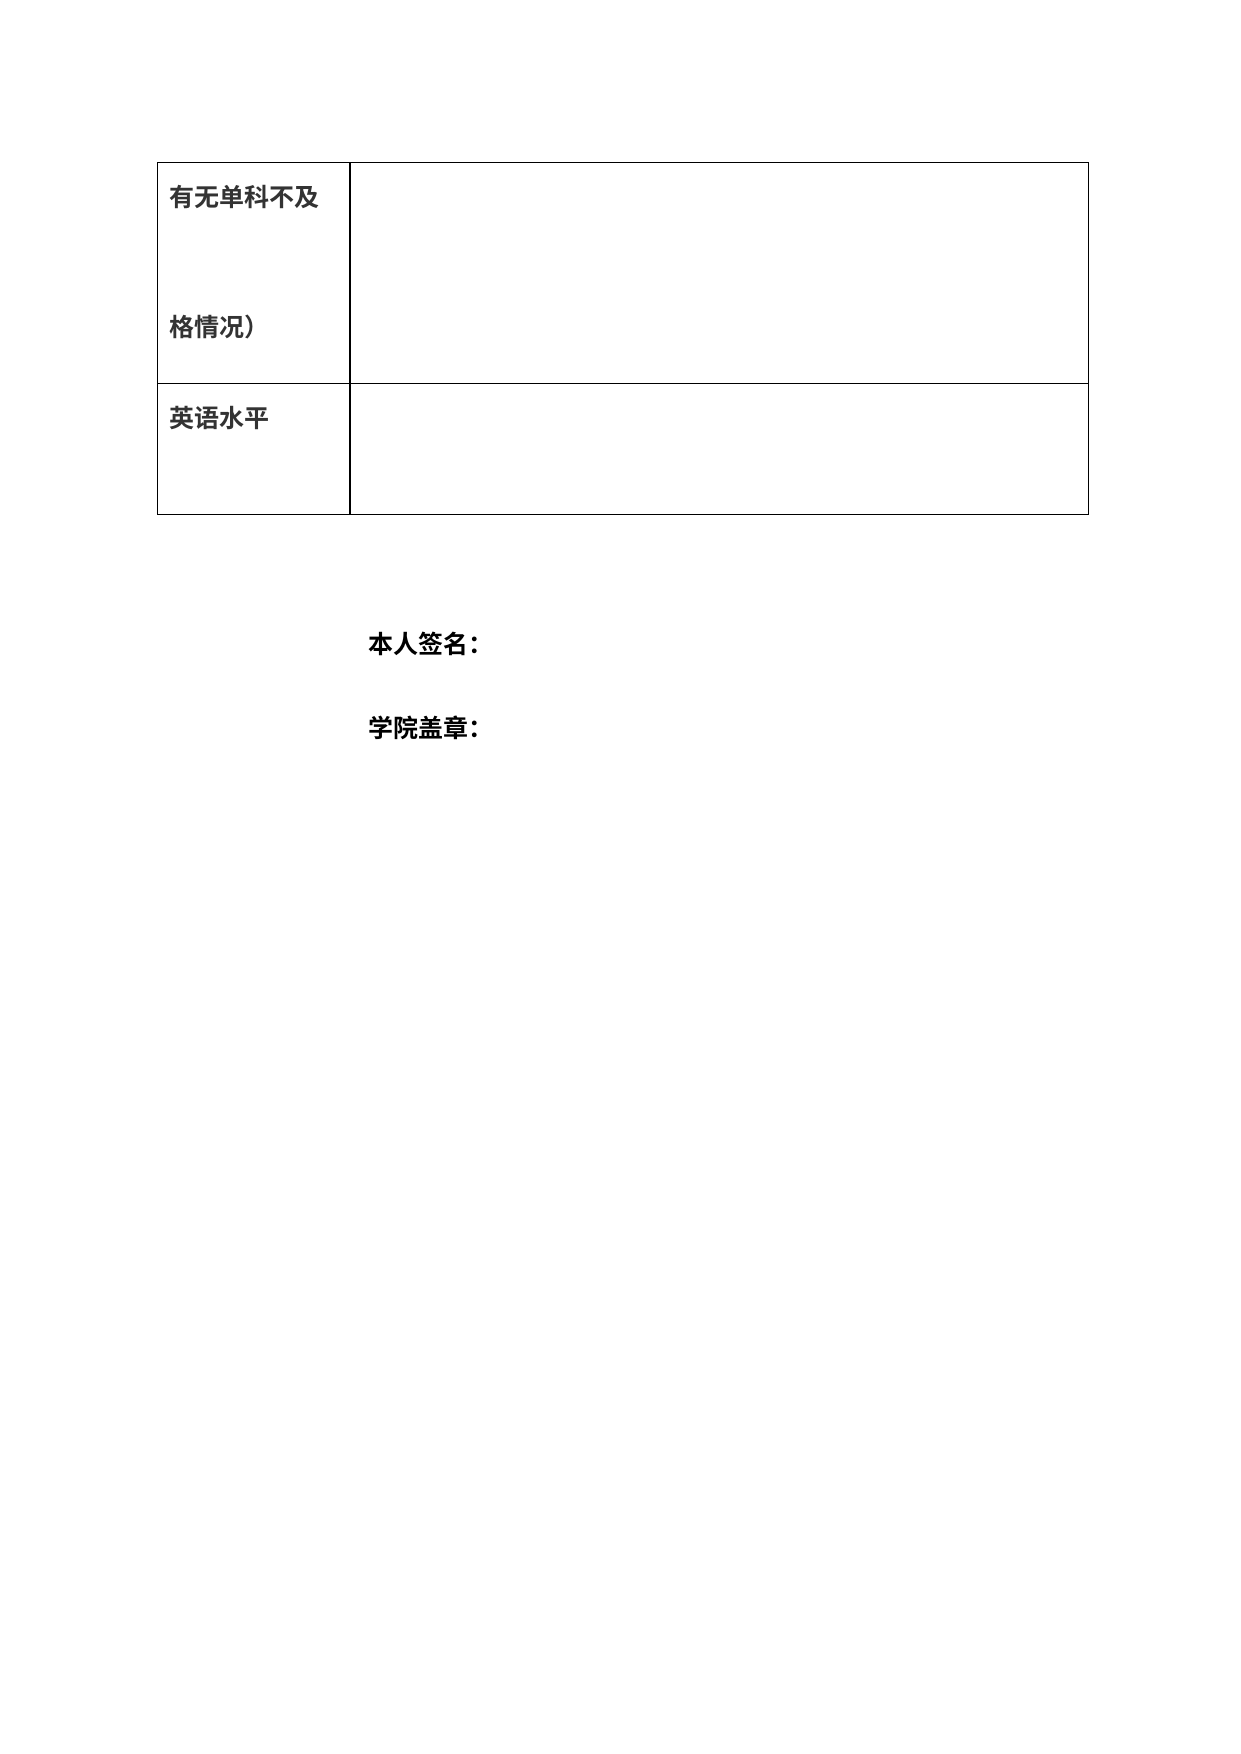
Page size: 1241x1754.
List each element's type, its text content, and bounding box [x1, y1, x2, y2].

table_cell 英语水平 [158, 384, 349, 514]
text 学院盖章： [187, 694, 1053, 759]
table_cell [351, 384, 1088, 514]
text 本人签名： [187, 611, 1053, 676]
table_cell [351, 163, 1088, 383]
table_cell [158, 163, 349, 383]
